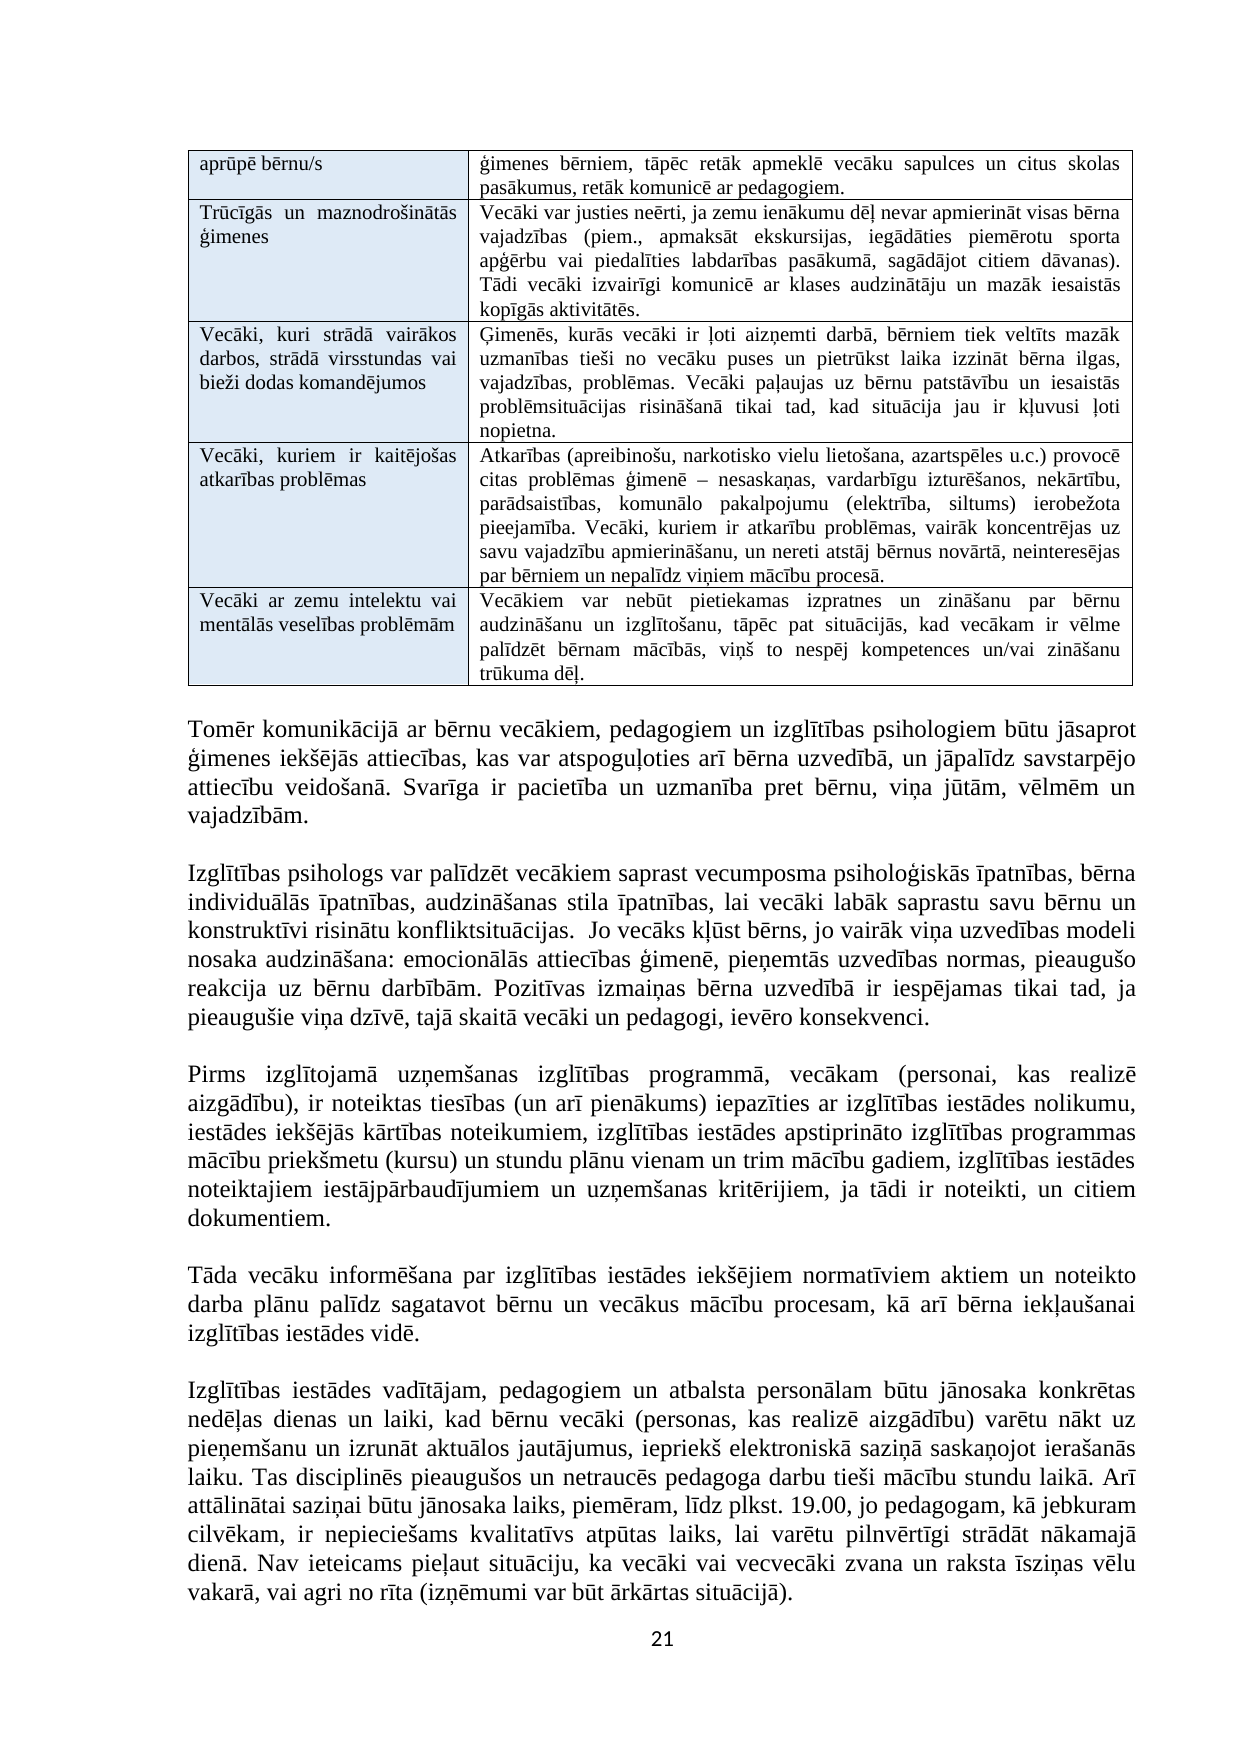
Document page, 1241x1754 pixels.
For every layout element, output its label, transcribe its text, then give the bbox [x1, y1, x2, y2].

table_cell Vecāki ar zemu intelektu vai mentālās veselības problēmām [189, 588, 468, 684]
table_cell Trūcīgās un maznodrošinātās ģimenes [189, 200, 468, 321]
table_cell Atkarības (apreibinošu, narkotisko vielu lietošana, azartspēles u.c.) provocē citas problēmas ģimenē – nesaskaņas, vardarbīgu izturēšanos, nekārtību, parādsaistības, komunālo pakalpojumu (elektrība, siltums) ierobežota pieejamība. Vecāki, kuriem ir atkarību problēmas, vairāk koncentrējas uz savu vajadzību apmierināšanu, un nereti atstāj bērnus novārtā, neinteresējas par bērniem un nepalīdz viņiem mācību procesā. [469, 443, 1132, 587]
table_cell Vecāki, kuriem ir kaitējošas atkarības problēmas [189, 443, 468, 587]
text Tāda vecāku informēšana par izglītības iestādes iekšējiem normatīviem aktiem un noteikto darba plānu palīdz sagatavot bērnu un vecākus mācību procesam, kā arī bērna iekļaušanai izglītības iestādes vidē. [187, 1261, 1137, 1347]
text Izglītības iestādes vadītājam, pedagogiem un atbalsta personālam būtu jānosaka konkrētas nedēļas dienas un laiki, kad bērnu vecāki (personas, kas realizē aizgādību) varētu nākt uz pieņemšanu un izrunāt aktuālos jautājumus, iepriekš elektroniskā saziņā saskaņojot ierašanās laiku. Tas disciplinēs pieaugušos un netraucēs pedagoga darbu tieši mācību stundu laikā. Arī attālinātai saziņai būtu jānosaka laiks, piemēram, līdz plkst. 19.00, jo pedagogam, kā jebkuram cilvēkam, ir nepieciešams kvalitatīvs atpūtas laiks, lai varētu pilnvērtīgi strādāt nākamajā dienā. Nav ieteicams pieļaut situāciju, ka vecāki vai vecvecāki zvana un raksta īsziņas vēlu vakarā, vai agri no rīta (izņēmumi var būt ārkārtas situācijā). [187, 1376, 1137, 1606]
table_cell Vecākiem var nebūt pietiekamas izpratnes un zināšanu par bērnu audzināšanu un izglītošanu, tāpēc pat situācijās, kad vecākam ir vēlme palīdzēt bērnam mācībās, viņš to nespēj kompetences un/vai zināšanu trūkuma dēļ. [469, 588, 1132, 684]
table_cell Ģimenēs, kurās vecāki ir ļoti aizņemti darbā, bērniem tiek veltīts mazāk uzmanības tieši no vecāku puses un pietrūkst laika izzināt bērna ilgas, vajadzības, problēmas. Vecāki paļaujas uz bērnu patstāvību un iesaistās problēmsituācijas risināšanā tikai tad, kad situācija jau ir kļuvusi ļoti nopietna. [469, 322, 1132, 442]
text Izglītības psihologs var palīdzēt vecākiem saprast vecumposma psiholoģiskās īpatnības, bērna individuālās īpatnības, audzināšanas stila īpatnības, lai vecāki labāk saprastu savu bērnu un konstruktīvi risinātu konfliktsituācijas. Jo vecāks kļūst bērns, jo vairāk viņa uzvedības modeli nosaka audzināšana: emocionālās attiecības ģimenē, pieņemtās uzvedības normas, pieaugušo reakcija uz bērnu darbībām. Pozitīvas izmaiņas bērna uzvedībā ir iespējamas tikai tad, ja pieaugušie viņa dzīvē, tajā skaitā vecāki un pedagogi, ievēro konsekvenci. [187, 858, 1137, 1031]
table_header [469, 151, 1132, 199]
table_cell Vecāki var justies neērti, ja zemu ienākumu dēļ nevar apmierināt visas bērna vajadzības (piem., apmaksāt ekskursijas, iegādāties piemērotu sporta apģērbu vai piedalīties labdarības pasākumā, sagādājot citiem dāvanas). Tādi vecāki izvairīgi komunicē ar klases audzinātāju un mazāk iesaistās kopīgās aktivitātēs. [469, 200, 1132, 321]
text Tomēr komunikācijā ar bērnu vecākiem, pedagogiem un izglītības psihologiem būtu jāsaprot ģimenes iekšējās attiecības, kas var atspoguļoties arī bērna uzvedībā, un jāpalīdz savstarpējo attiecību veidošanā. Svarīga ir pacietība un uzmanība pret bērnu, viņa jūtām, vēlmēm un vajadzībām. [187, 714, 1137, 829]
table_cell Vecāki, kuri strādā vairākos darbos, strādā virsstundas vai bieži dodas komandējumos [189, 322, 468, 442]
text Pirms izglītojamā uzņemšanas izglītības programmā, vecākam (personai, kas realizē aizgādību), ir noteiktas tiesības (un arī pienākums) iepazīties ar izglītības iestādes nolikumu, iestādes iekšējās kārtības noteikumiem, izglītības iestādes apstiprināto izglītības programmas mācību priekšmetu (kursu) un stundu plānu vienam un trim mācību gadiem, izglītības iestādes noteiktajiem iestājpārbaudījumiem un uzņemšanas kritērijiem, ja tādi ir noteikti, un citiem dokumentiem. [187, 1059, 1137, 1232]
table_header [189, 151, 468, 199]
